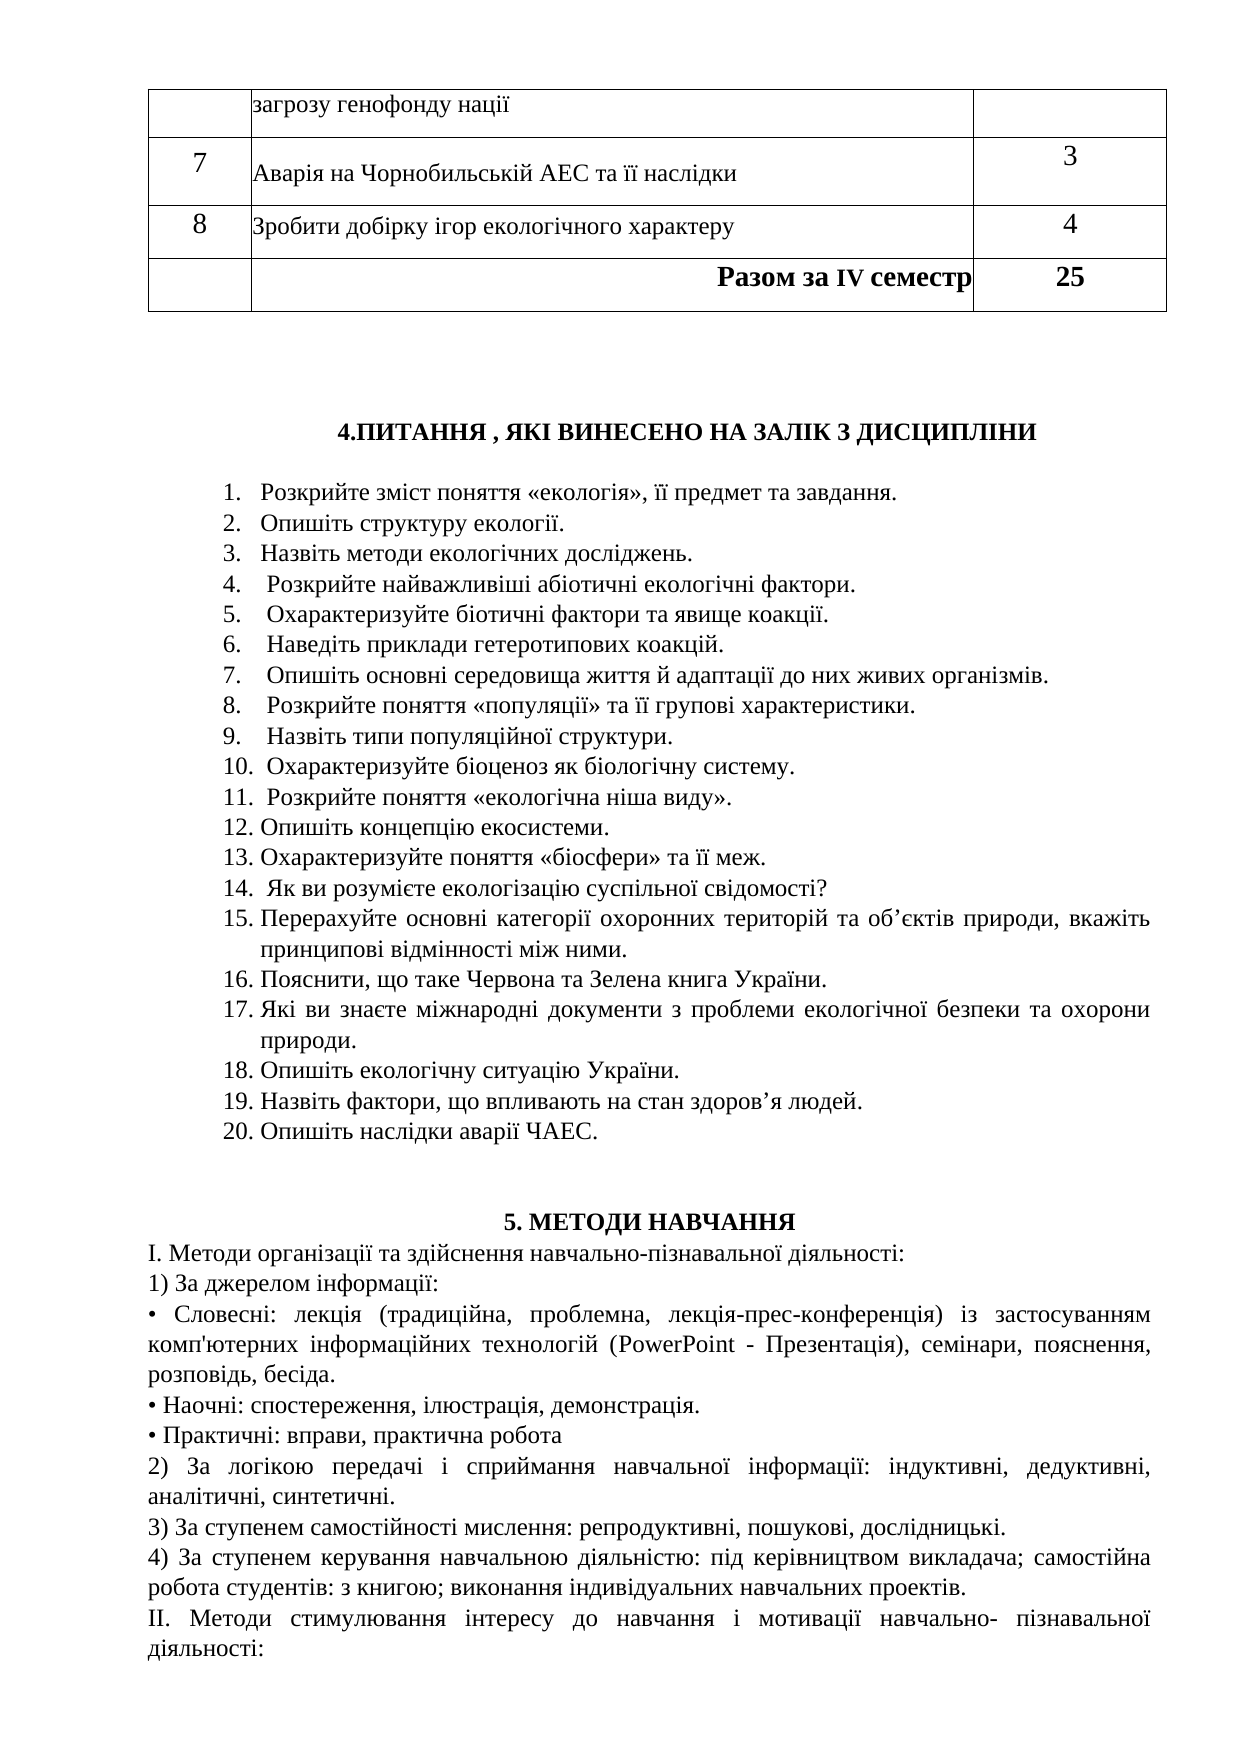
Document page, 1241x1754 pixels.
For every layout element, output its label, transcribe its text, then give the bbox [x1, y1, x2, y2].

table_cell 8 [149, 206, 251, 258]
text • Практичні: вправи, практична робота [148, 1420, 1152, 1449]
text • Словесні: лекція (традиційна, проблемна, лекція-прес-конференція) із застосуванням комп'ютерних інформаційних технологій (PowerPoint - Презентація), семінари, пояснення, розповідь, бесіда. [148, 1299, 1152, 1388]
list Опишіть структуру екології. [223, 508, 1152, 537]
table_cell 3 [974, 138, 1166, 205]
list Наведіть приклади гетеротипових коакцій. [223, 629, 1152, 658]
list Які ви знаєте міжнародні документи з проблеми екологічної безпеки та охорони природи. [223, 994, 1152, 1054]
list Опишіть екологічну ситуацію України. [223, 1055, 1152, 1084]
list Охарактеризуйте біотичні фактори та явище коакції. [223, 599, 1152, 628]
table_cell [252, 90, 973, 137]
list Охарактеризуйте поняття «біосфери» та її меж. [223, 842, 1152, 871]
list Назвіть методи екологічних досліджень. [223, 538, 1152, 567]
list Опишіть концепцію екосистеми. [223, 812, 1152, 841]
text 2) За логікою передачі і сприймання навчальної інформації: індуктивні, дедуктивні, аналітичні, синтетичні. [148, 1451, 1152, 1510]
list Назвіть фактори, що впливають на стан здоров’я людей. [223, 1086, 1152, 1114]
text • Наочні: спостереження, ілюстрація, демонстрація. [148, 1390, 1152, 1419]
text II. Методи стимулювання інтересу до навчання і мотивації навчально- пізнавальної діяльності: [148, 1603, 1152, 1662]
text I. Методи організації та здійснення навчально-пізнавальної діяльності: [148, 1238, 1152, 1267]
table_cell Зробити добірку ігор екологічного характеру [252, 206, 973, 258]
list Перерахуйте основні категорії охоронних територій та об’єктів природи, вкажіть принципові відмінності між ними. [223, 903, 1152, 962]
text 1) За джерелом інформації: [148, 1268, 1152, 1297]
table_cell 6 [149, 90, 251, 137]
text 3) За ступенем самостійності мислення: репродуктивні, пошукові, дослідницькі. [148, 1512, 1152, 1540]
table_cell [149, 259, 251, 311]
list Опишіть наслідки аварії ЧАЕС. [223, 1116, 1152, 1145]
text 5. МЕТОДИ НАВЧАННЯ [148, 1207, 1152, 1236]
list Розкрийте поняття «екологічна ніша виду». [223, 782, 1152, 810]
list Розкрийте зміст поняття «екологія», її предмет та завдання. [223, 477, 1152, 506]
table_cell 3 [974, 90, 1166, 137]
list Як ви розумієте екологізацію суспільної свідомості? [223, 873, 1152, 902]
table_cell Аварія на Чорнобильській АЕС та її наслідки [252, 138, 973, 205]
list Назвіть типи популяційної структури. [223, 721, 1152, 749]
list Пояснити, що таке Червона та Зелена книга України. [223, 964, 1152, 993]
table_cell 25 [974, 259, 1166, 311]
list 4.ПИТАННЯ , ЯКІ ВИНЕСЕНО НА ЗАЛІК З ДИСЦИПЛІНИ [223, 417, 1152, 445]
table_cell 7 [149, 138, 251, 205]
table_cell Разом за ІV семестр [252, 259, 973, 311]
text 4) За ступенем керування навчальною діяльністю: під керівництвом викладача; самостійна робота студентів: з книгою; виконання індивідуальних навчальних проектів. [148, 1542, 1152, 1601]
list Охарактеризуйте біоценоз як біологічну систему. [223, 751, 1152, 780]
table_cell 4 [974, 206, 1166, 258]
list Розкрийте найважливіші абіотичні екологічні фактори. [223, 569, 1152, 597]
list Розкрийте поняття «популяції» та її групові характеристики. [223, 690, 1152, 719]
list Опишіть основні середовища життя й адаптації до них живих організмів. [223, 660, 1152, 689]
